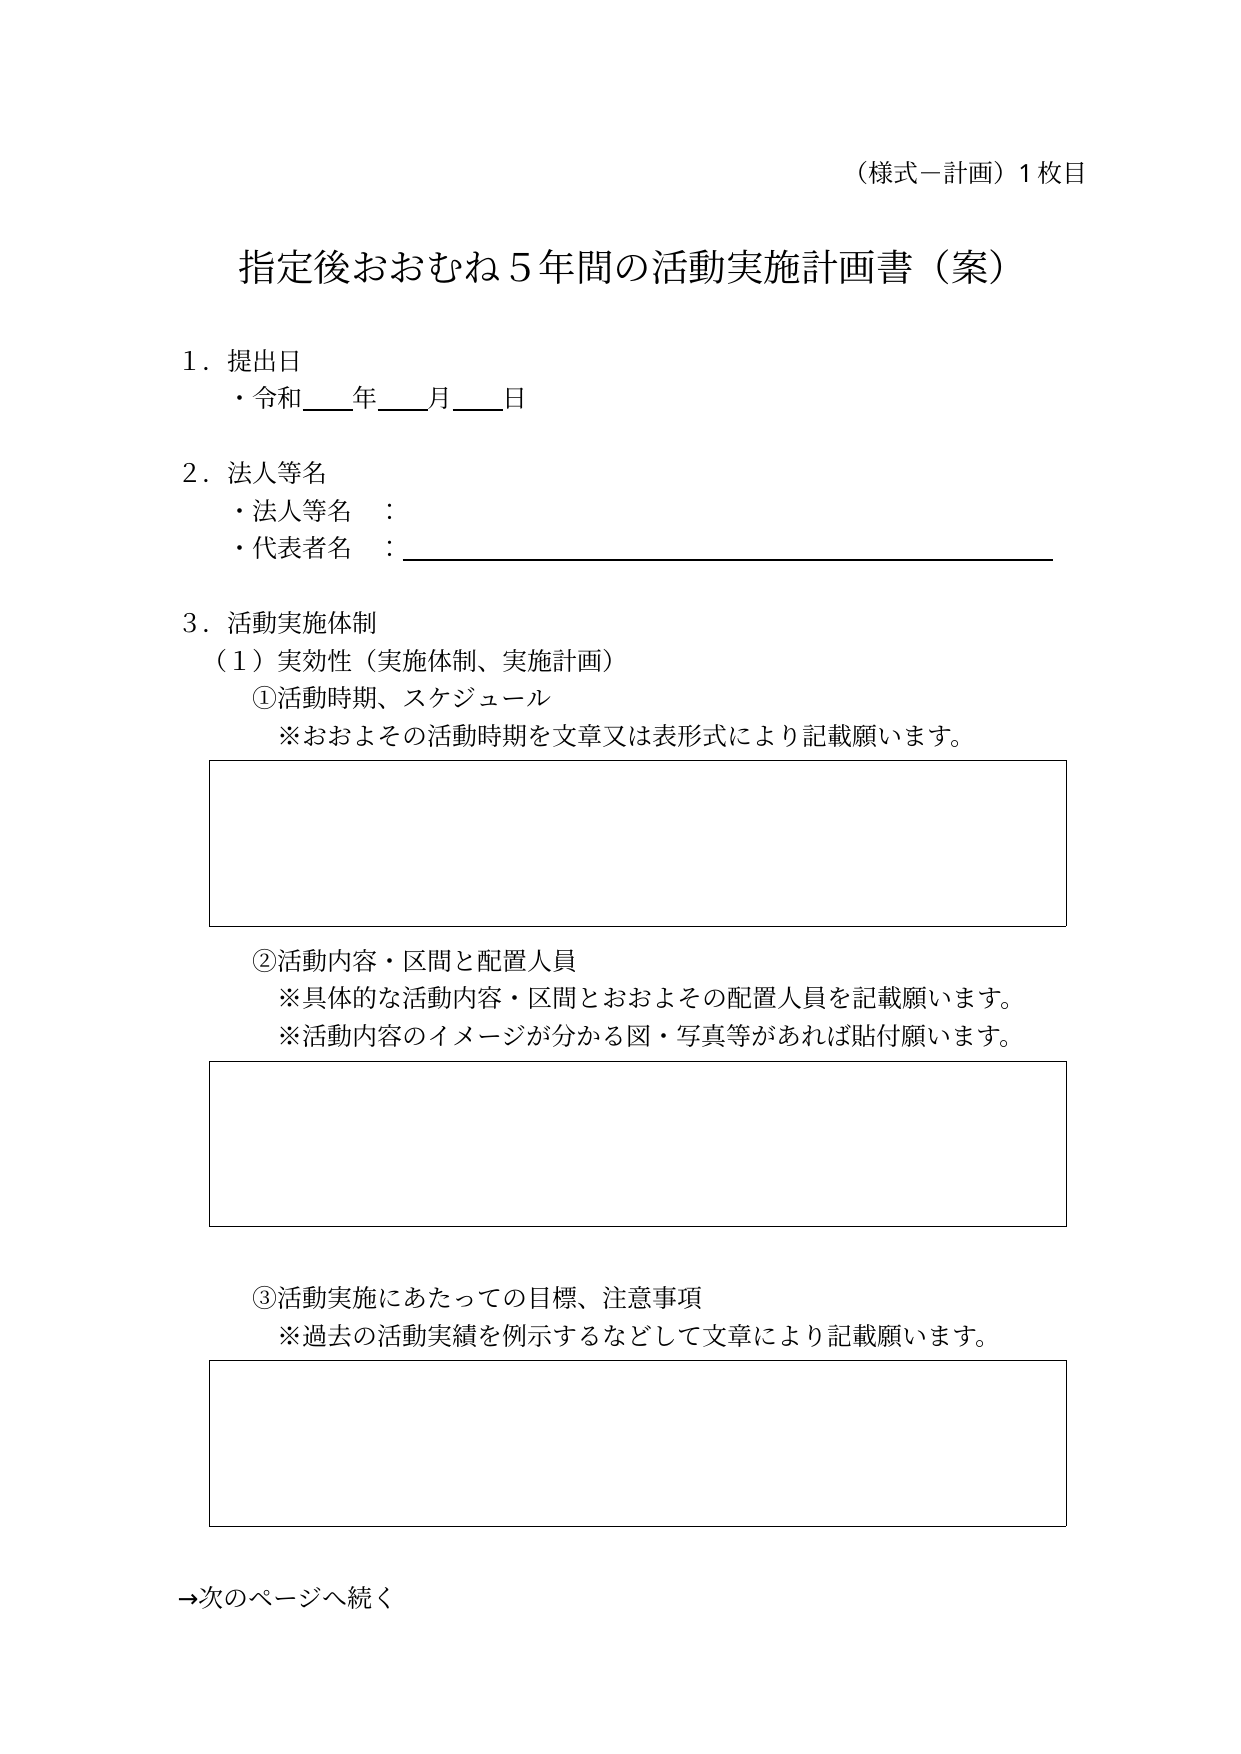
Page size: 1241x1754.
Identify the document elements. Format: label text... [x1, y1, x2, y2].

text →次のページへ続く [177, 1578, 1087, 1616]
text ③活動実施にあたっての目標、注意事項 [177, 1278, 1087, 1316]
text （様式－計画）1枚目 [177, 153, 1087, 191]
text ※過去の活動実績を例示するなどして文章により記載願います。 [177, 1316, 1087, 1353]
text ※活動内容のイメージが分かる図・写真等があれば貼付願います。 [177, 1016, 1087, 1053]
text ・法人等名 ： [177, 491, 1087, 528]
text 指定後おおむね５年間の活動実施計画書（案） [177, 228, 1087, 303]
text ・代表者名 ： [177, 528, 1087, 566]
text ２．法人等名 [177, 453, 1087, 491]
text ※おおよその活動時期を文章又は表形式により記載願います。 [177, 716, 1087, 753]
text １．提出日 [177, 341, 1087, 378]
text ※具体的な活動内容・区間とおおよその配置人員を記載願います。 [177, 978, 1087, 1016]
text （１）実効性（実施体制、実施計画） [177, 641, 1087, 678]
text ①活動時期、スケジュール [177, 678, 1087, 716]
text ・令和 年 月 日 [177, 378, 1087, 416]
text ②活動内容・区間と配置人員 [177, 941, 1087, 978]
text ３．活動実施体制 [177, 603, 1087, 641]
